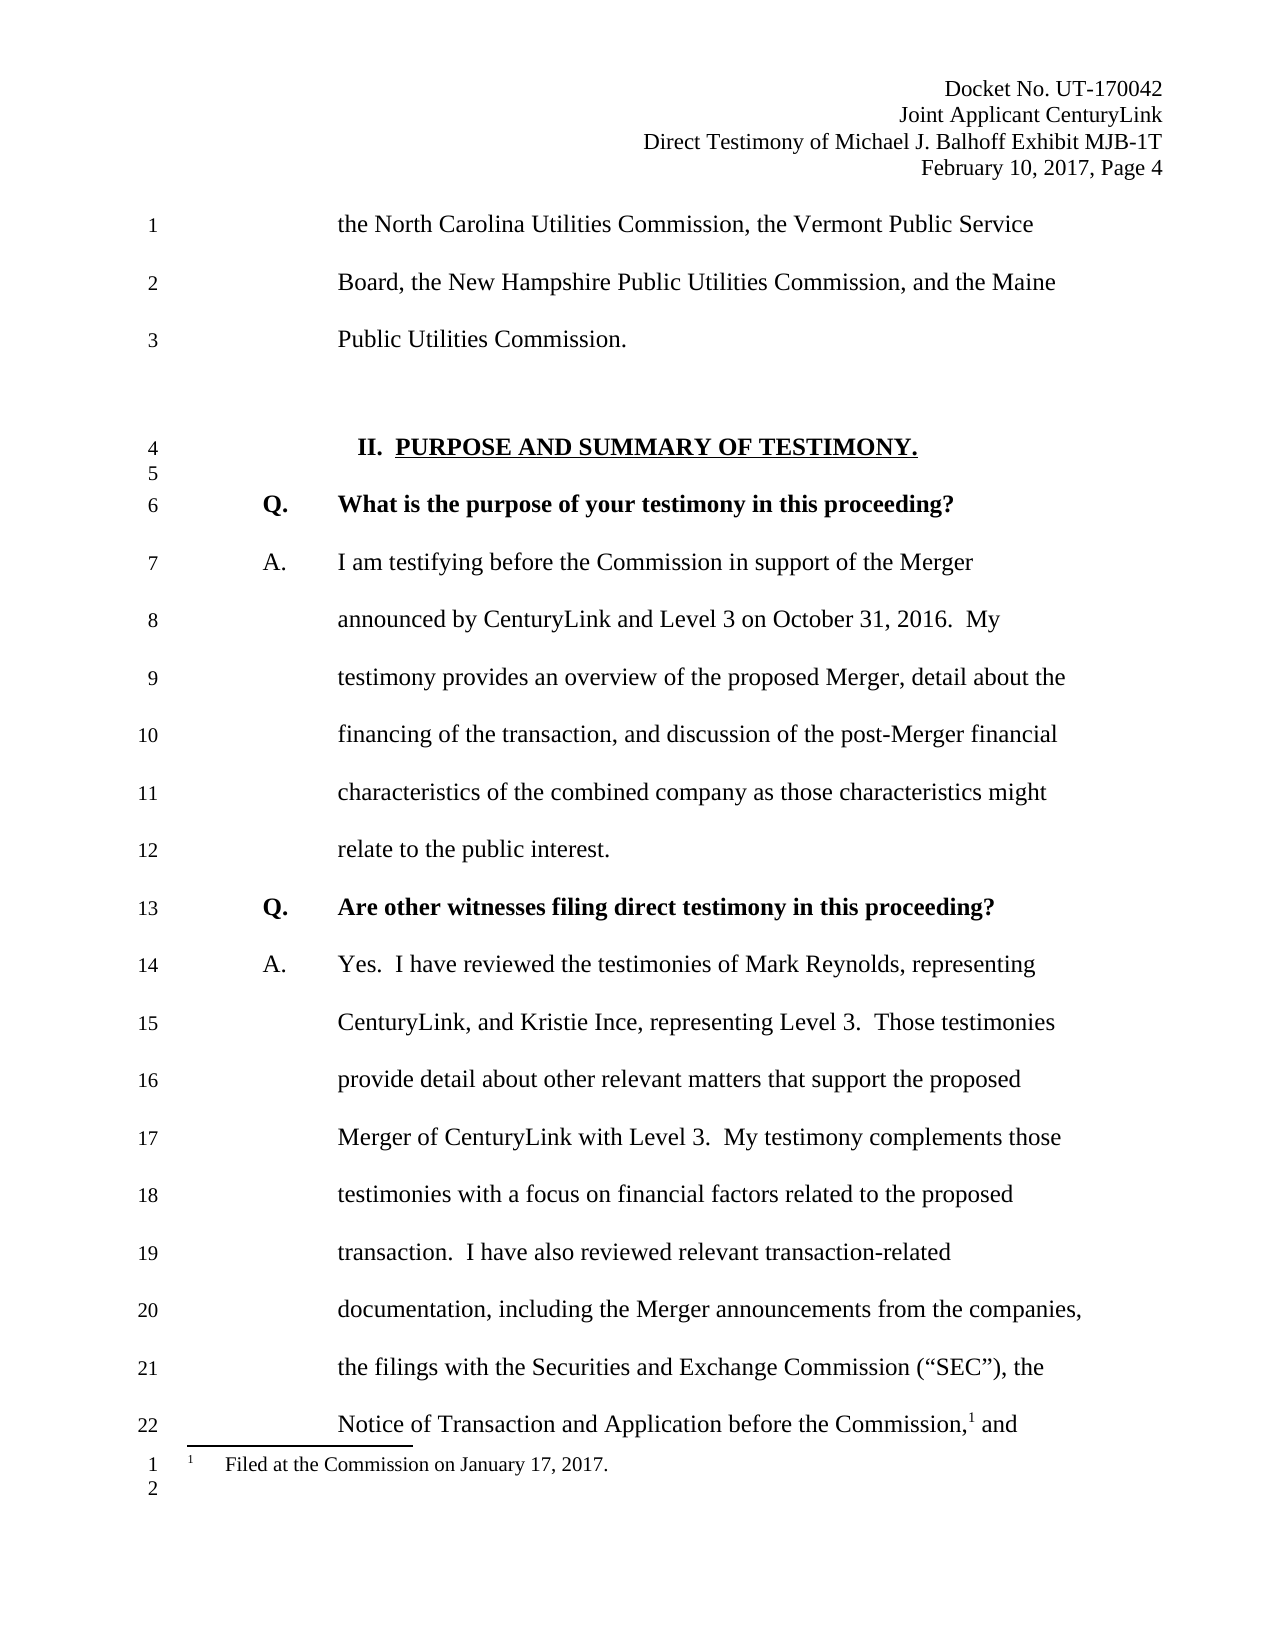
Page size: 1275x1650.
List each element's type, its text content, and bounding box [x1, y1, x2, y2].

text A. I am testifying before the Commission in support of the Merger announced by CenturyLink and Level 3 on October 31, 2016. My testimony provides an overview of the proposed Merger, detail about the financing of the transaction, and discussion of the post-Merger financial characteristics of the combined company as those characteristics might relate to the public interest. [262, 547, 1087, 863]
text Q. What is the purpose of your testimony in this proceeding? [187, 489, 1087, 518]
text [262, 949, 1087, 1438]
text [262, 209, 1087, 353]
text Q. Are other witnesses filing direct testimony in this proceeding? [262, 892, 1087, 920]
subtitle II. PURPOSE AND SUMMARY OF TESTIMONY. [187, 432, 1087, 460]
